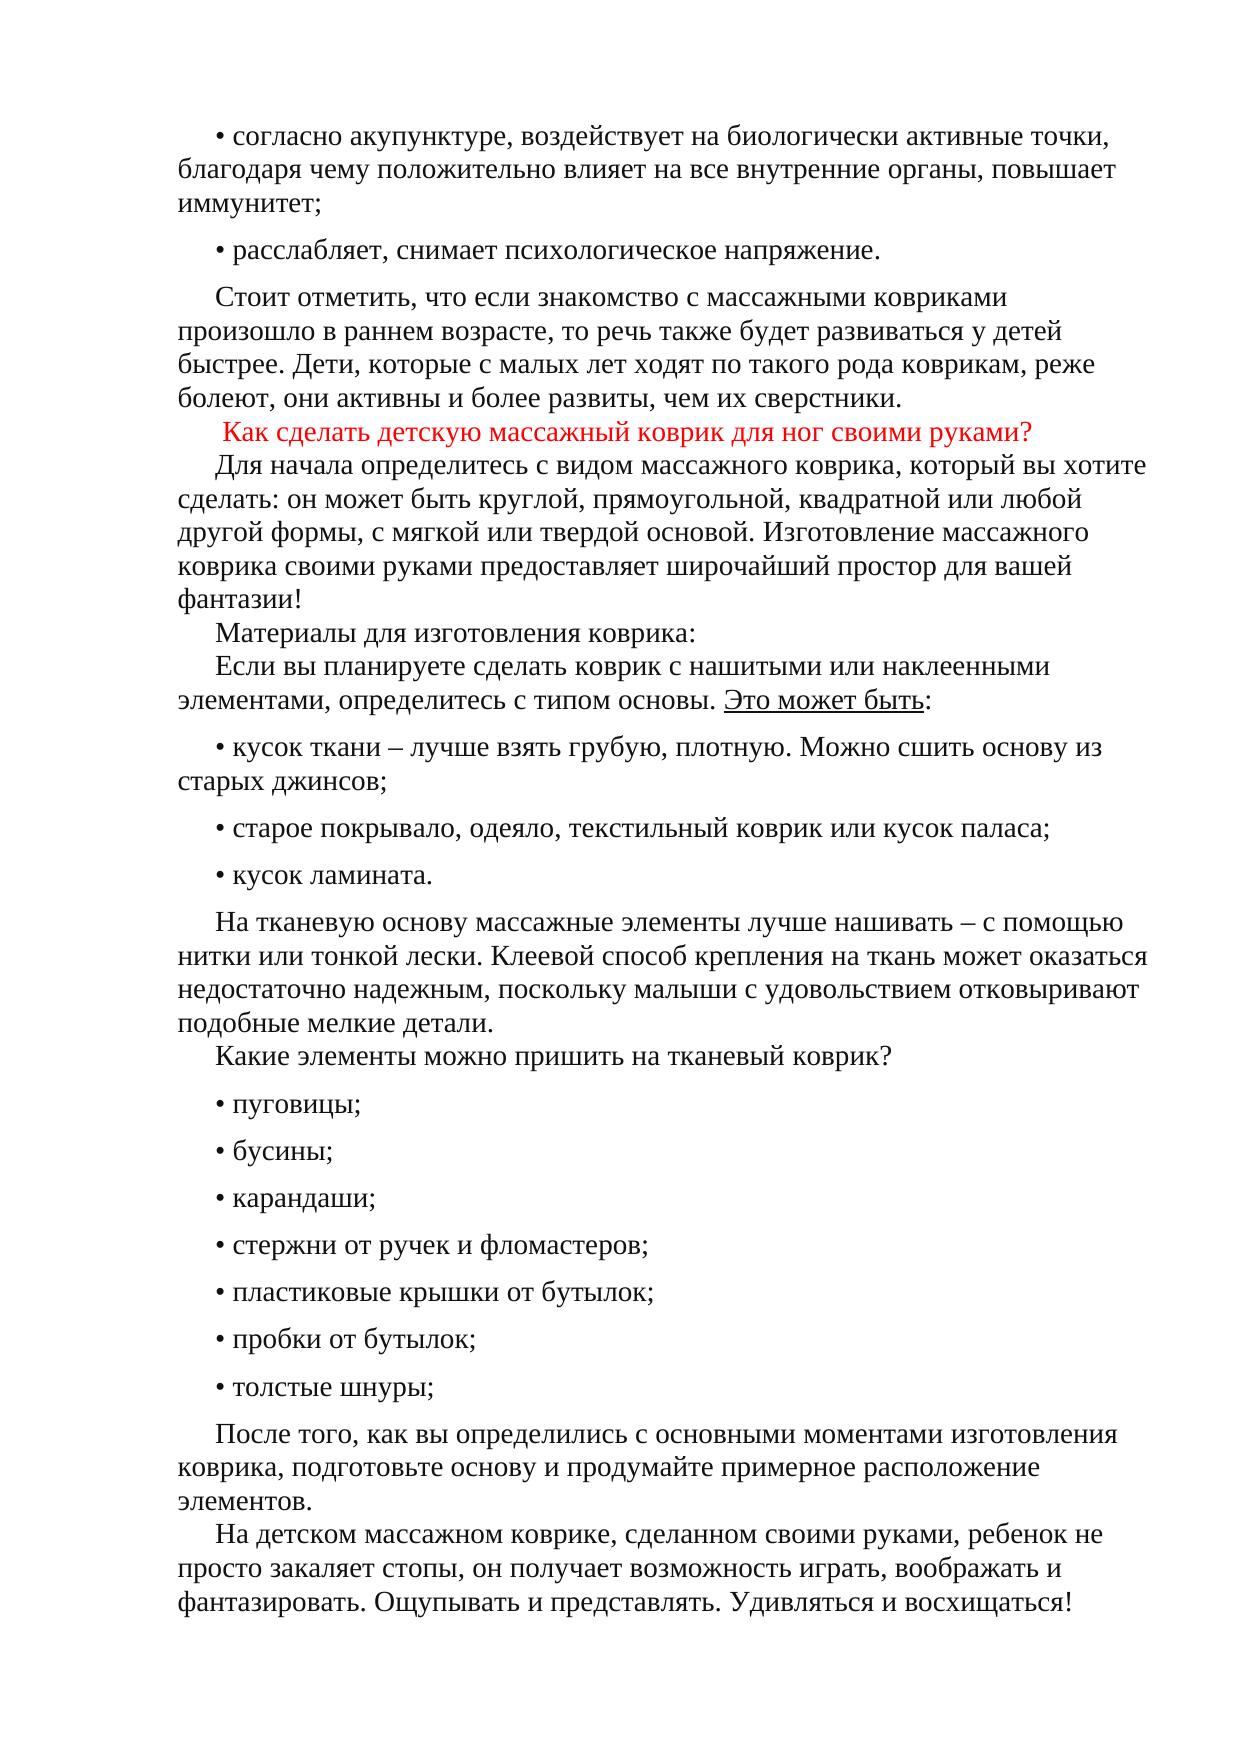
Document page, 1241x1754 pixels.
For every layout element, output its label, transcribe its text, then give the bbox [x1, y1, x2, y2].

text Материалы для изготовления коврика: [177, 615, 1152, 648]
text • кусок ткани – лучше взять грубую, плотную. Можно сшить основу из старых джинсов; [177, 729, 1152, 796]
text На детском массажном коврике, сделанном своими руками, ребенок не просто закаляет стопы, он получает возможность играть, воображать и фантазировать. Ощупывать и представлять. Удивляться и восхищаться! [177, 1517, 1152, 1617]
text • толстые шнуры; [177, 1369, 1152, 1402]
text • стержни от ручек и фломастеров; [177, 1227, 1152, 1261]
text • пластиковые крышки от бутылок; [177, 1274, 1152, 1308]
text • старое покрывало, одеяло, текстильный коврик или кусок паласа; [177, 810, 1152, 843]
text • пробки от бутылок; [177, 1322, 1152, 1355]
text На тканевую основу массажные элементы лучше нашивать – с помощью нитки или тонкой лески. Клеевой способ крепления на ткань может оказаться недостаточно надежным, поскольку малыши с удовольствием отковыривают подобные мелкие детали. [177, 904, 1152, 1038]
text Стоит отметить, что если знакомство с массажными ковриками произошло в раннем возрасте, то речь также будет развиваться у детей быстрее. Дети, которые с малых лет ходят по такого рода коврикам, реже болеют, они активны и более развиты, чем их сверстники. [177, 279, 1152, 414]
text • карандаши; [177, 1180, 1152, 1214]
text После того, как вы определились с основными моментами изготовления коврика, подготовьте основу и продумайте примерное расположение элементов. [177, 1416, 1152, 1517]
text Для начала определитесь с видом массажного коврика, который вы хотите сделать: он может быть круглой, прямоугольной, квадратной или любой другой формы, с мягкой или твердой основой. Изготовление массажного коврика своими руками предоставляет широчайший простор для вашей фантазии! [177, 447, 1152, 615]
text • пуговицы; [177, 1086, 1152, 1119]
text • согласно акупунктуре, воздействует на биологически активные точки, благодаря чему положительно влияет на все внутренние органы, повышает иммунитет; [177, 118, 1152, 219]
text • кусок ламината. [177, 857, 1152, 891]
text Как сделать детскую массажный коврик для ног своими руками? [177, 414, 1152, 447]
text Какие элементы можно пришить на тканевый коврик? [177, 1038, 1152, 1072]
text Если вы планируете сделать коврик с нашитыми или наклеенными элементами, определитесь с типом основы. Это может быть: [177, 648, 1152, 716]
text • бусины; [177, 1133, 1152, 1166]
text • расслабляет, снимает психологическое напряжение. [177, 232, 1152, 266]
